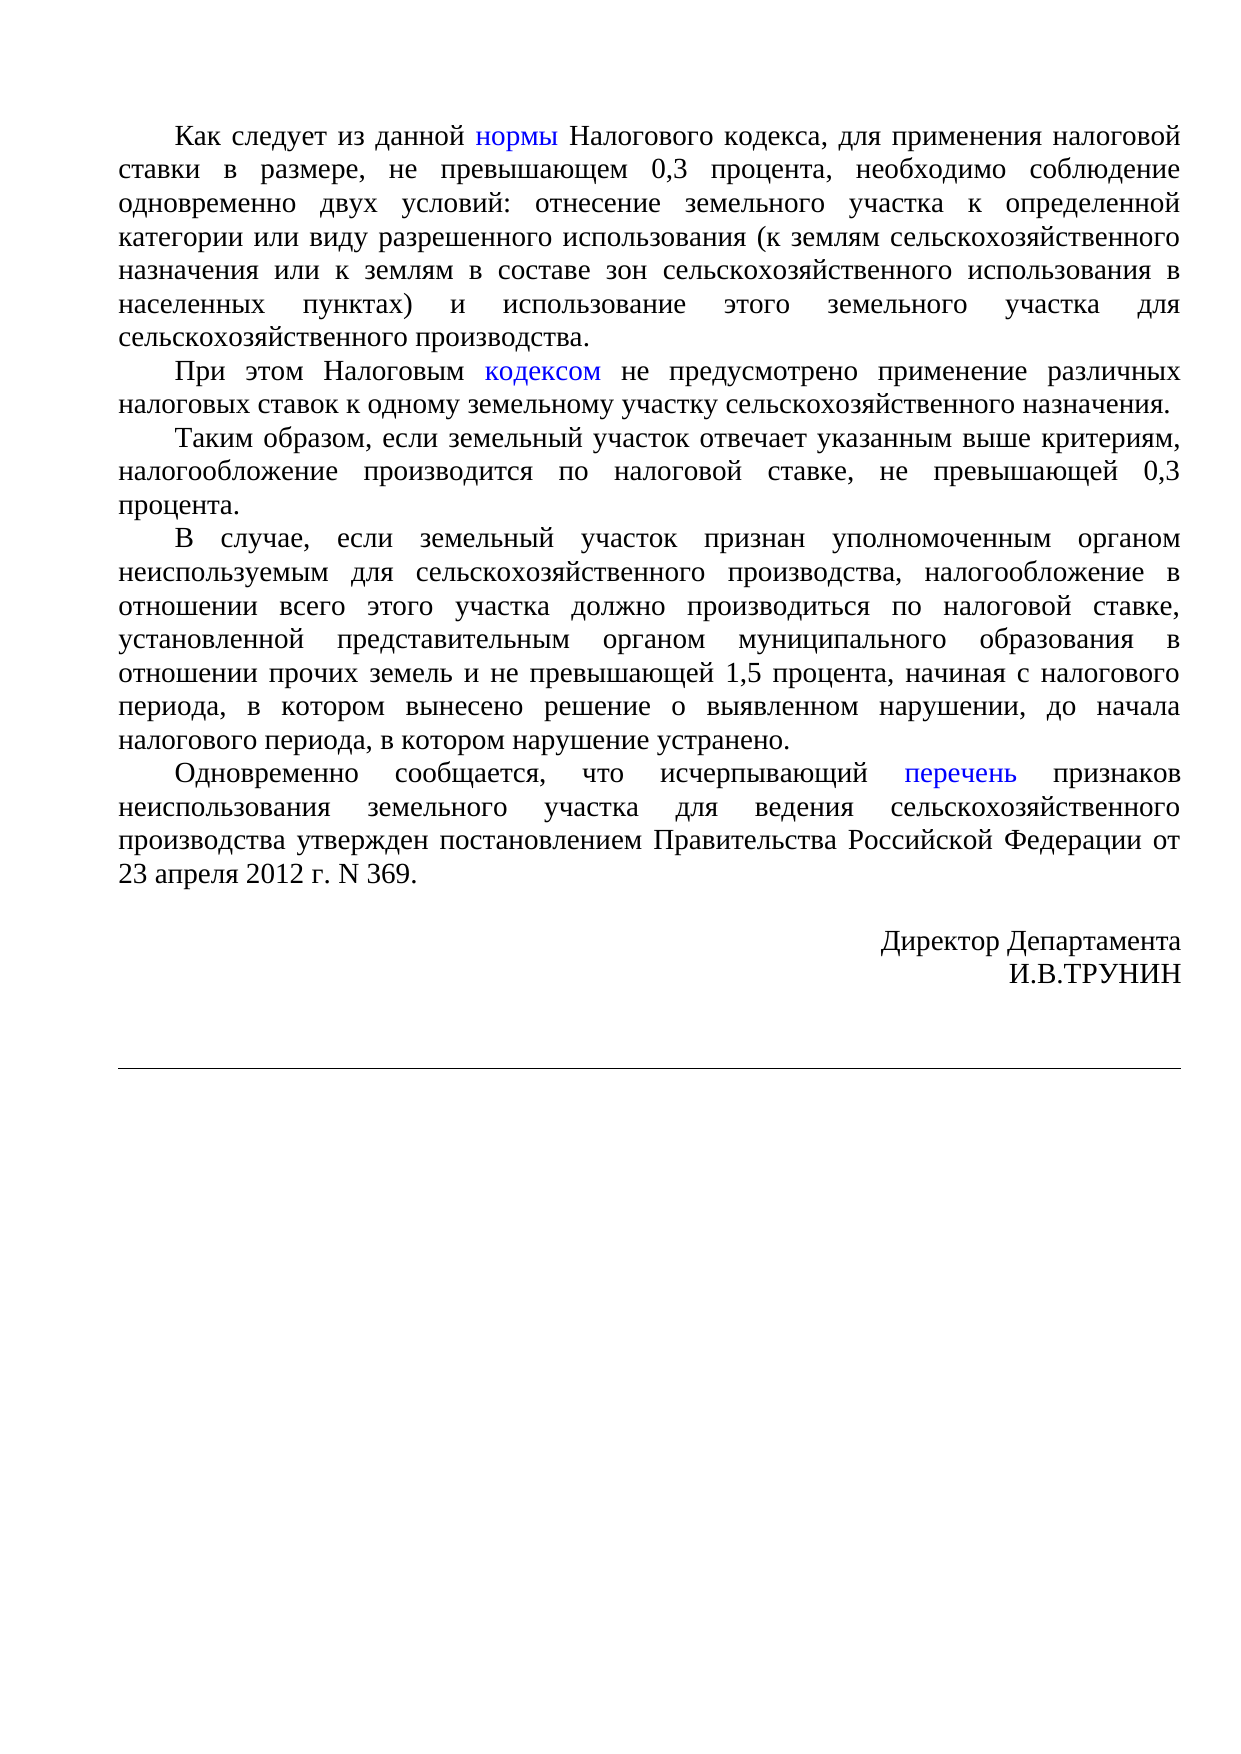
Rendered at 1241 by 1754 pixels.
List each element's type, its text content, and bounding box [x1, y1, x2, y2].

text В случае, если земельный участок признан уполномоченным органом неиспользуемым для сельскохозяйственного производства, налогообложение в отношении всего этого участка должно производиться по налоговой ставке, установленной представительным органом муниципального образования в отношении прочих земель и не превышающей 1,5 процента, начиная с налогового периода, в котором вынесено решение о выявленном нарушении, до начала налогового периода, в котором нарушение устранено. [118, 521, 1181, 755]
text И.В.ТРУНИН [118, 957, 1181, 990]
text При этом Налоговым кодексом не предусмотрено применение различных налоговых ставок к одному земельному участку сельскохозяйственного назначения. [118, 353, 1181, 420]
text Как следует из данной нормы Налогового кодекса, для применения налоговой ставки в размере, не превышающем 0,3 процента, необходимо соблюдение одновременно двух условий: отнесение земельного участка к определенной категории или виду разрешенного использования (к землям сельскохозяйственного назначения или к землям в составе зон сельскохозяйственного использования в населенных пунктах) и использование этого земельного участка для сельскохозяйственного производства. [118, 118, 1181, 353]
text Таким образом, если земельный участок отвечает указанным выше критериям, налогообложение производится по налоговой ставке, не превышающей 0,3 процента. [118, 420, 1181, 521]
text Одновременно сообщается, что исчерпывающий перечень признаков неиспользования земельного участка для ведения сельскохозяйственного производства утвержден постановлением Правительства Российской Федерации от 23 апреля 2012 г. N 369. [118, 755, 1181, 889]
text Директор Департамента [118, 923, 1181, 957]
